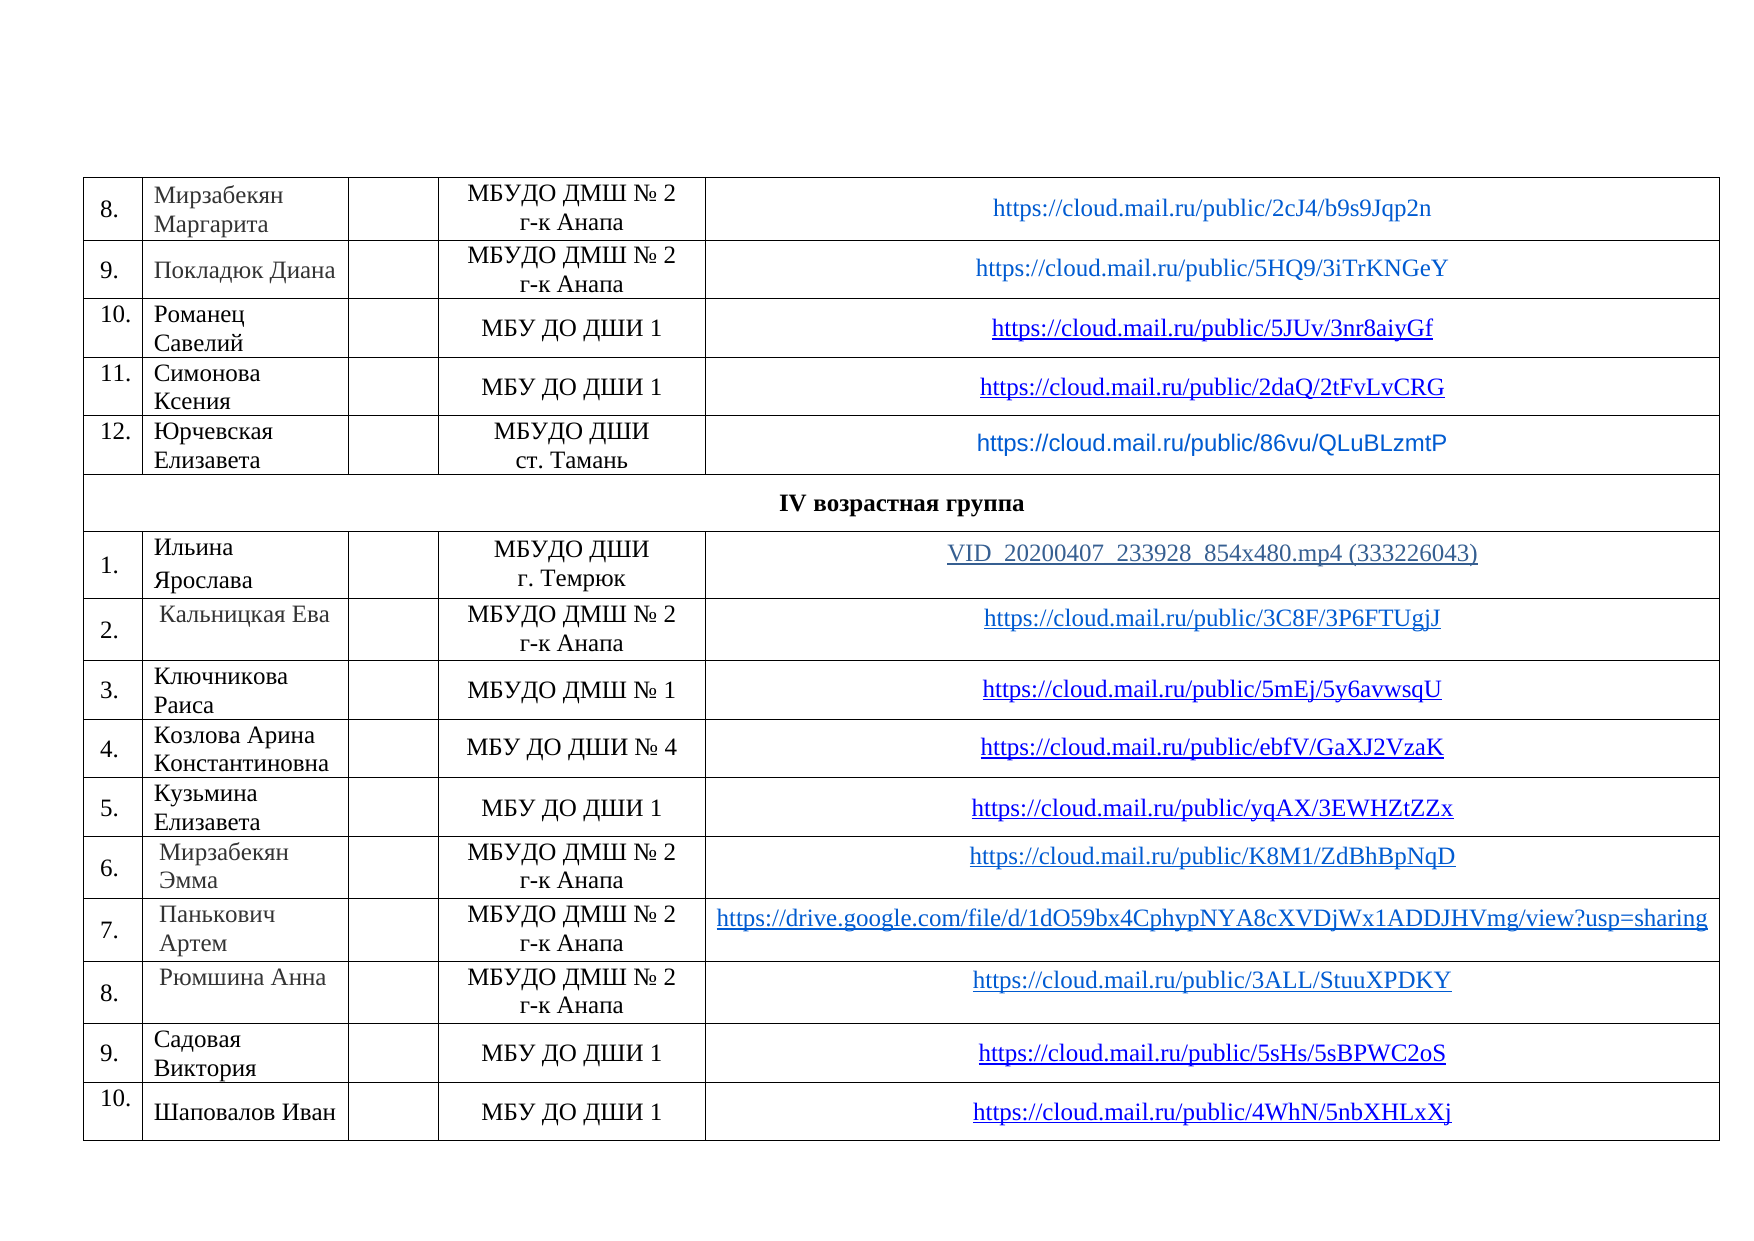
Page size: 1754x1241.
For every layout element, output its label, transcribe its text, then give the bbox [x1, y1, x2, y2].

table_cell МБУДО ДШИ г. Темрюк [439, 532, 705, 598]
table_cell [84, 1024, 142, 1082]
table_cell Кузьмина Елизавета [143, 778, 348, 836]
table_cell [84, 1083, 142, 1140]
table_cell [349, 1083, 438, 1140]
table_cell [84, 837, 142, 898]
table_cell Ильина Ярослава [143, 532, 348, 598]
table_cell https://cloud.mail.ru/public/5JUv/3nr8aiyGf [706, 299, 1719, 357]
table_cell [349, 899, 438, 961]
table_cell Шаповалов Иван [143, 1083, 348, 1140]
table_cell [349, 599, 438, 660]
table_cell МБУДО ДМШ № 2 г-к Анапа [439, 178, 705, 239]
table_cell [84, 720, 142, 777]
table_cell [349, 962, 438, 1023]
table_cell Козлова Арина Константиновна [143, 720, 348, 777]
table_cell МБУ ДО ДШИ № 4 [439, 720, 705, 777]
table_cell МБУДО ДМШ № 2 г-к Анапа [439, 241, 705, 298]
table_cell https://cloud.mail.ru/public/yqAX/3EWHZtZZx [706, 778, 1719, 836]
table_cell [84, 532, 142, 598]
table_cell МБУ ДО ДШИ 1 [439, 1024, 705, 1082]
table_cell [349, 778, 438, 836]
table_cell [84, 962, 142, 1023]
table_cell Ключникова Раиса [143, 661, 348, 719]
table_cell [84, 299, 142, 357]
table_cell [84, 778, 142, 836]
table_cell [84, 416, 142, 474]
table_cell https://cloud.mail.ru/public/5mEj/5y6avwsqU [706, 661, 1719, 719]
table_cell [349, 532, 438, 598]
table_cell Юрчевская Елизавета [143, 416, 348, 474]
table_cell https://cloud.mail.ru/public/K8M1/ZdBhBpNqD [706, 837, 1719, 898]
table_cell Мирзабекян Маргарита [143, 178, 348, 239]
table_cell [349, 416, 438, 474]
table_cell [349, 1024, 438, 1082]
table_cell [349, 241, 438, 298]
table_cell https://cloud.mail.ru/public/4WhN/5nbXHLxXj [706, 1083, 1719, 1140]
table_cell https://cloud.mail.ru/public/5sHs/5sBPWC2oS [706, 1024, 1719, 1082]
table_cell МБУ ДО ДШИ 1 [439, 299, 705, 357]
table_cell [349, 299, 438, 357]
table_cell Покладюк Диана [143, 241, 348, 298]
table_cell МБУДО ДМШ № 2 г-к Анапа [439, 837, 705, 898]
table_cell Садовая Виктория [143, 1024, 348, 1082]
table_cell [84, 178, 142, 239]
table_cell Кальницкая Ева [143, 599, 348, 660]
table_cell https://cloud.mail.ru/public/2cJ4/b9s9Jqp2n [706, 178, 1719, 239]
table_cell [84, 661, 142, 719]
table_cell [84, 599, 142, 660]
table_cell МБУДО ДМШ № 2 г-к Анапа [439, 899, 705, 961]
table_cell МБУДО ДМШ № 1 [439, 661, 705, 719]
table_cell Панькович Артем [143, 899, 348, 961]
table_cell [349, 837, 438, 898]
table_cell https://cloud.mail.ru/public/3C8F/3P6FTUgjJ [706, 599, 1719, 660]
table_cell https://cloud.mail.ru/public/ebfV/GaXJ2VzaK [706, 720, 1719, 777]
table_cell https://cloud.mail.ru/public/86vu/QLuBLzmtP [706, 416, 1719, 474]
table_cell МБУ ДО ДШИ 1 [439, 358, 705, 415]
table_cell МБУ ДО ДШИ 1 [439, 1083, 705, 1140]
table_cell [349, 720, 438, 777]
table_cell https://drive.google.com/file/d/1dO59bx4CphypNYA8cXVDjWx1ADDJHVmg/view?usp=sharing [706, 899, 1719, 961]
table_cell МБУДО ДМШ № 2 г-к Анапа [439, 962, 705, 1023]
table_cell Симонова Ксения [143, 358, 348, 415]
table_cell https://cloud.mail.ru/public/2daQ/2tFvLvCRG [706, 358, 1719, 415]
table_cell [84, 358, 142, 415]
table_cell Рюмшина Анна [143, 962, 348, 1023]
table_cell https://cloud.mail.ru/public/5HQ9/3iTrKNGeY [706, 241, 1719, 298]
table_cell IV возрастная группа [84, 475, 1719, 531]
table_cell Мирзабекян Эмма [143, 837, 348, 898]
table_cell МБУДО ДШИ ст. Тамань [439, 416, 705, 474]
table_cell VID_20200407_233928_854x480.mp4 (333226043) [706, 532, 1719, 598]
table_cell [349, 178, 438, 239]
table_cell МБУ ДО ДШИ 1 [439, 778, 705, 836]
table_cell https://cloud.mail.ru/public/3ALL/StuuXPDKY [706, 962, 1719, 1023]
table_cell [84, 899, 142, 961]
table_cell Романец Савелий [143, 299, 348, 357]
table_cell МБУДО ДМШ № 2 г-к Анапа [439, 599, 705, 660]
table_cell [349, 358, 438, 415]
table_cell [84, 241, 142, 298]
table_cell [349, 661, 438, 719]
